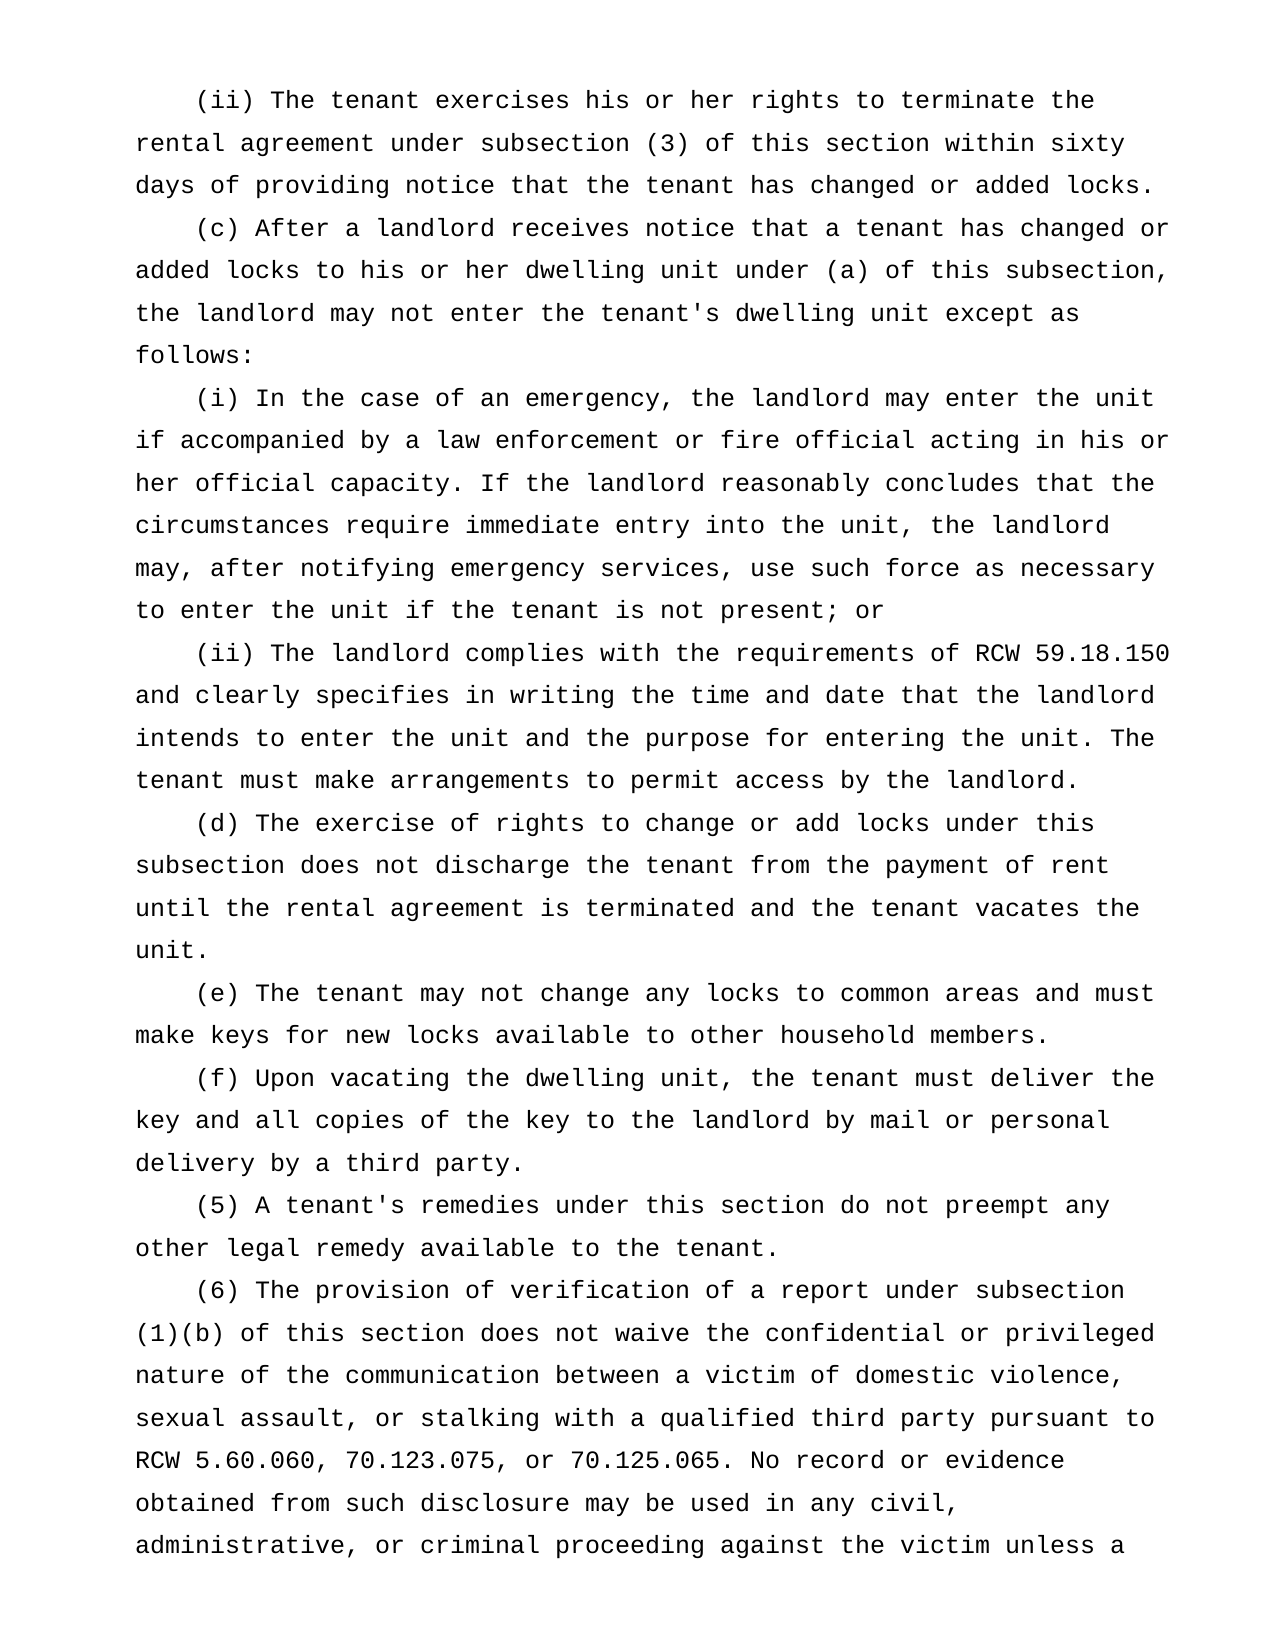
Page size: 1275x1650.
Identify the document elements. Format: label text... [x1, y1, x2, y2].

text (d) The exercise of rights to change or add locks under this subsection does not discharge the tenant from the payment of rent until the rental agreement is terminated and the tenant vacates the unit. [135, 797, 1170, 967]
text (ii) The tenant exercises his or her rights to terminate the rental agreement under subsection (3) of this section within sixty days of providing notice that the tenant has changed or added locks. [135, 75, 1170, 202]
text (f) Upon vacating the dwelling unit, the tenant must deliver the key and all copies of the key to the landlord by mail or personal delivery by a third party. [135, 1052, 1170, 1180]
text (ii) The landlord complies with the requirements of RCW 59.18.150 and clearly specifies in writing the time and date that the landlord intends to enter the unit and the purpose for entering the unit. The tenant must make arrangements to permit access by the landlord. [135, 627, 1170, 797]
text (i) In the case of an emergency, the landlord may enter the unit if accompanied by a law enforcement or fire official acting in his or her official capacity. If the landlord reasonably concludes that the circumstances require immediate entry into the unit, the landlord may, after notifying emergency services, use such force as necessary to enter the unit if the tenant is not present; or [135, 372, 1170, 627]
text (c) After a landlord receives notice that a tenant has changed or added locks to his or her dwelling unit under (a) of this subsection, the landlord may not enter the tenant's dwelling unit except as follows: [135, 202, 1170, 372]
text (5) A tenant's remedies under this section do not preempt any other legal remedy available to the tenant. [135, 1180, 1170, 1265]
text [135, 1265, 1170, 1562]
text (e) The tenant may not change any locks to common areas and must make keys for new locks available to other household members. [135, 967, 1170, 1052]
